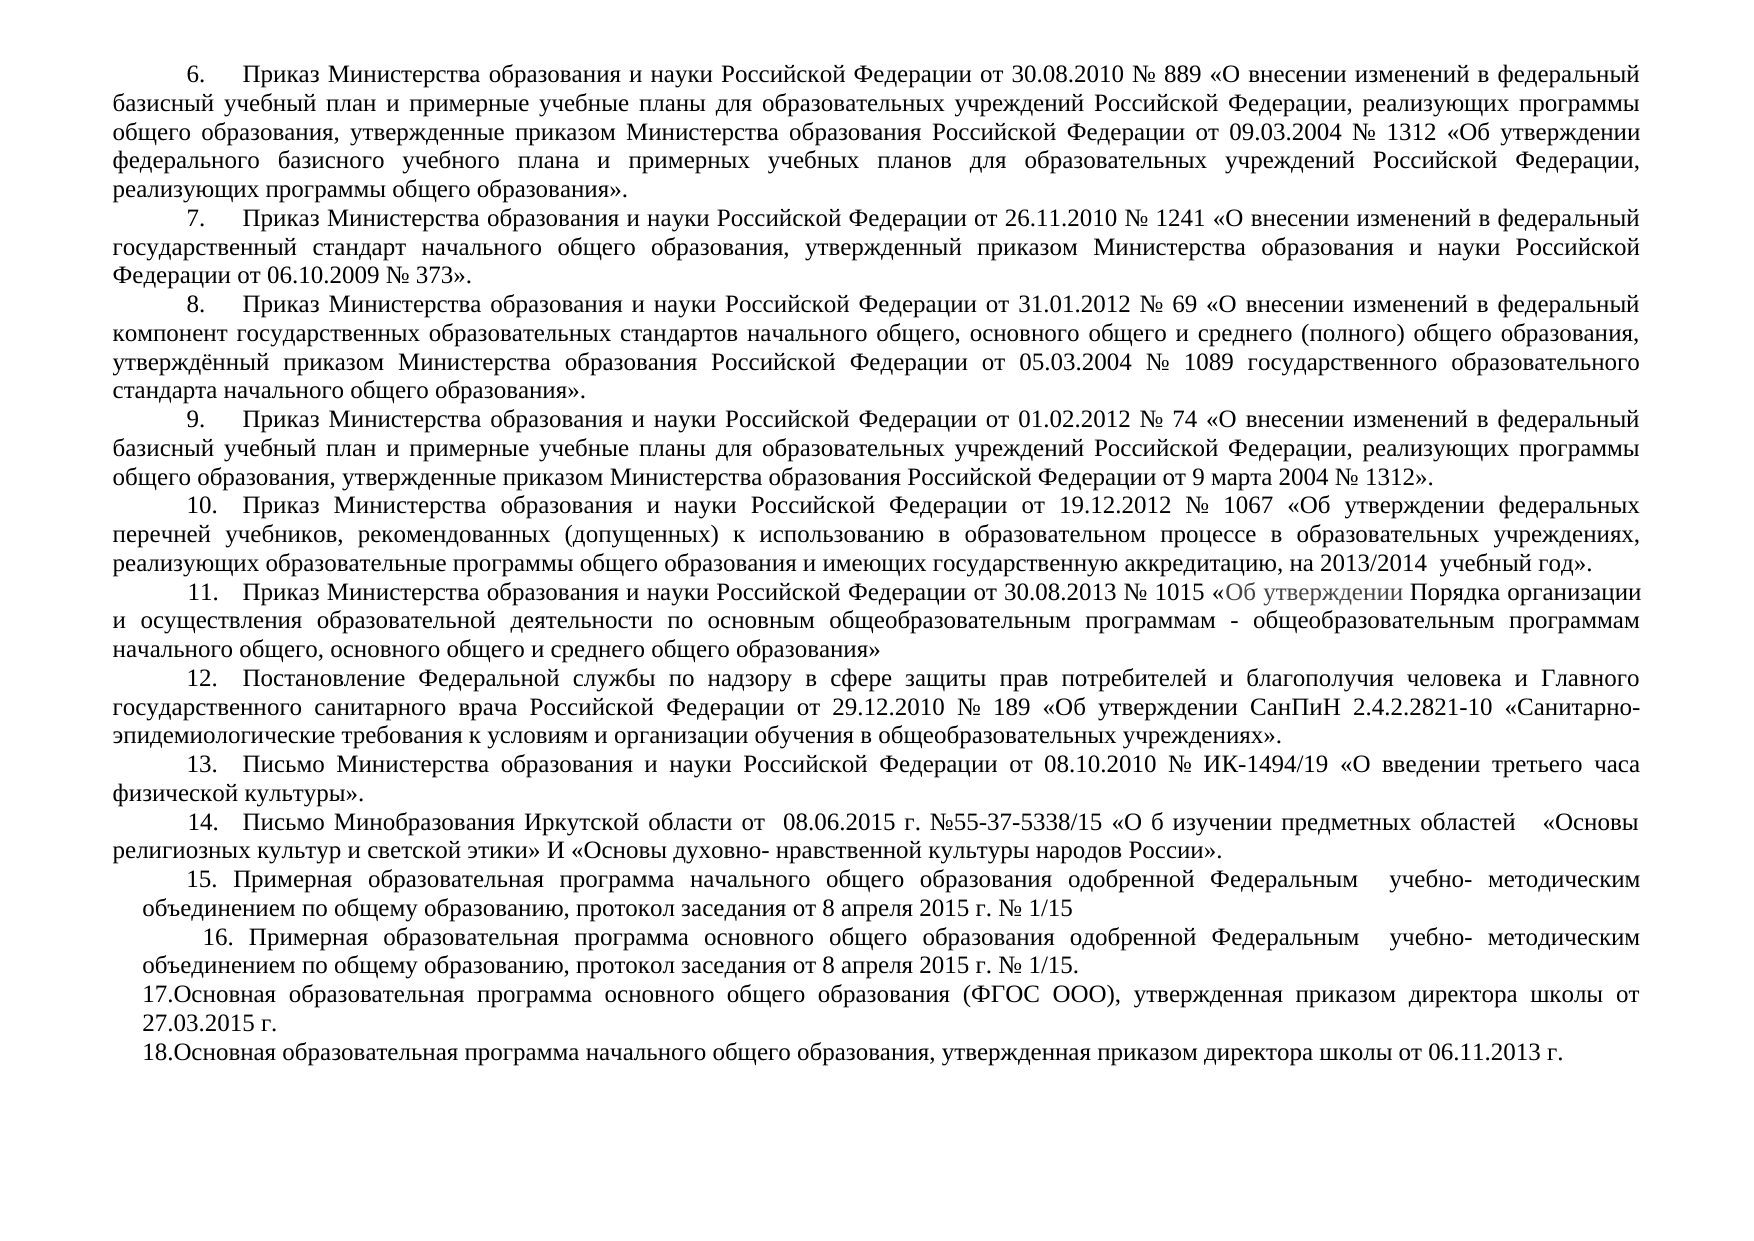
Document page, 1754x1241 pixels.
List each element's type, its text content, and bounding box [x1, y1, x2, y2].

list Приказ Министерства образования и науки Российской Федерации от 19.12.2012 № 1067 «Об утверждении федеральных перечней учебников, рекомендованных (допущенных) к использованию в образовательном процессе в образовательных учреждениях, реализующих образовательные программы общего образования и имеющих государственную аккредитацию, на 2013/2014 учебный год». [112, 490, 1641, 577]
list Приказ Министерства образования и науки Российской Федерации от 30.08.2010 № 889 «О внесении изменений в федеральный базисный учебный план и примерные учебные планы для образовательных учреждений Российской Федерации, реализующих программы общего образования, утвержденные приказом Министерства образования Российской Федерации от 09.03.2004 № 1312 «Об утверждении федерального базисного учебного плана и примерных учебных планов для образовательных учреждений Российской Федерации, реализующих программы общего образования». [112, 59, 1641, 203]
list Приказ Министерства образования и науки Российской Федерации от 30.08.2013 № 1015 «Об утверждении Порядка организации и осуществления образовательной деятельности по основным общеобразовательным программам - общеобразовательным программам начального общего, основного общего и среднего общего образования» [112, 577, 1641, 663]
list Письмо Министерства образования и науки Российской Федерации от 08.10.2010 № ИК-1494/19 «О введении третьего часа физической культуры». [112, 749, 1641, 807]
list Приказ Министерства образования и науки Российской Федерации от 31.01.2012 № 69 «О внесении изменений в федеральный компонент государственных образовательных стандартов начального общего, основного общего и среднего (полного) общего образования, утверждённый приказом Министерства образования Российской Федерации от 05.03.2004 № 1089 государственного образовательного стандарта начального общего образования». [112, 289, 1641, 404]
text 18.Основная образовательная программа начального общего образования, утвержденная приказом директора школы от 06.11.2013 г. [142, 1037, 1641, 1065]
list Приказ Министерства образования и науки Российской Федерации от 26.11.2010 № 1241 «О внесении изменений в федеральный государственный стандарт начального общего образования, утвержденный приказом Министерства образования и науки Российской Федерации от 06.10.2009 № 373». [112, 203, 1641, 289]
list 15. Примерная образовательная программа начального общего образования одобренной Федеральным учебно- методическим объединением по общему образованию, протокол заседания от 8 апреля 2015 г. № 1/15 [142, 864, 1641, 922]
list Постановление Федеральной службы по надзору в сфере защиты прав потребителей и благополучия человека и Главного государственного санитарного врача Российской Федерации от 29.12.2010 № 189 «Об утверждении СанПиН 2.4.2.2821-10 «Санитарно-эпидемиологические требования к условиям и организации обучения в общеобразовательных учреждениях». [112, 663, 1641, 749]
text 17.Основная образовательная программа основного общего образования (ФГОС ООО), утвержденная приказом директора школы от 27.03.2015 г. [142, 979, 1641, 1037]
text 16. Примерная образовательная программа основного общего образования одобренной Федеральным учебно- методическим объединением по общему образованию, протокол заседания от 8 апреля 2015 г. № 1/15. [142, 922, 1641, 979]
list Письмо Минобразования Иркутской области от 08.06.2015 г. №55-37-5338/15 «О б изучении предметных областей «Основы религиозных культур и светской этики» И «Основы духовно- нравственной культуры народов России». [112, 807, 1641, 864]
list Приказ Министерства образования и науки Российской Федерации от 01.02.2012 № 74 «О внесении изменений в федеральный базисный учебный план и примерные учебные планы для образовательных учреждений Российской Федерации, реализующих программы общего образования, утвержденные приказом Министерства образования Российской Федерации от 9 марта 2004 № 1312». [112, 404, 1641, 490]
